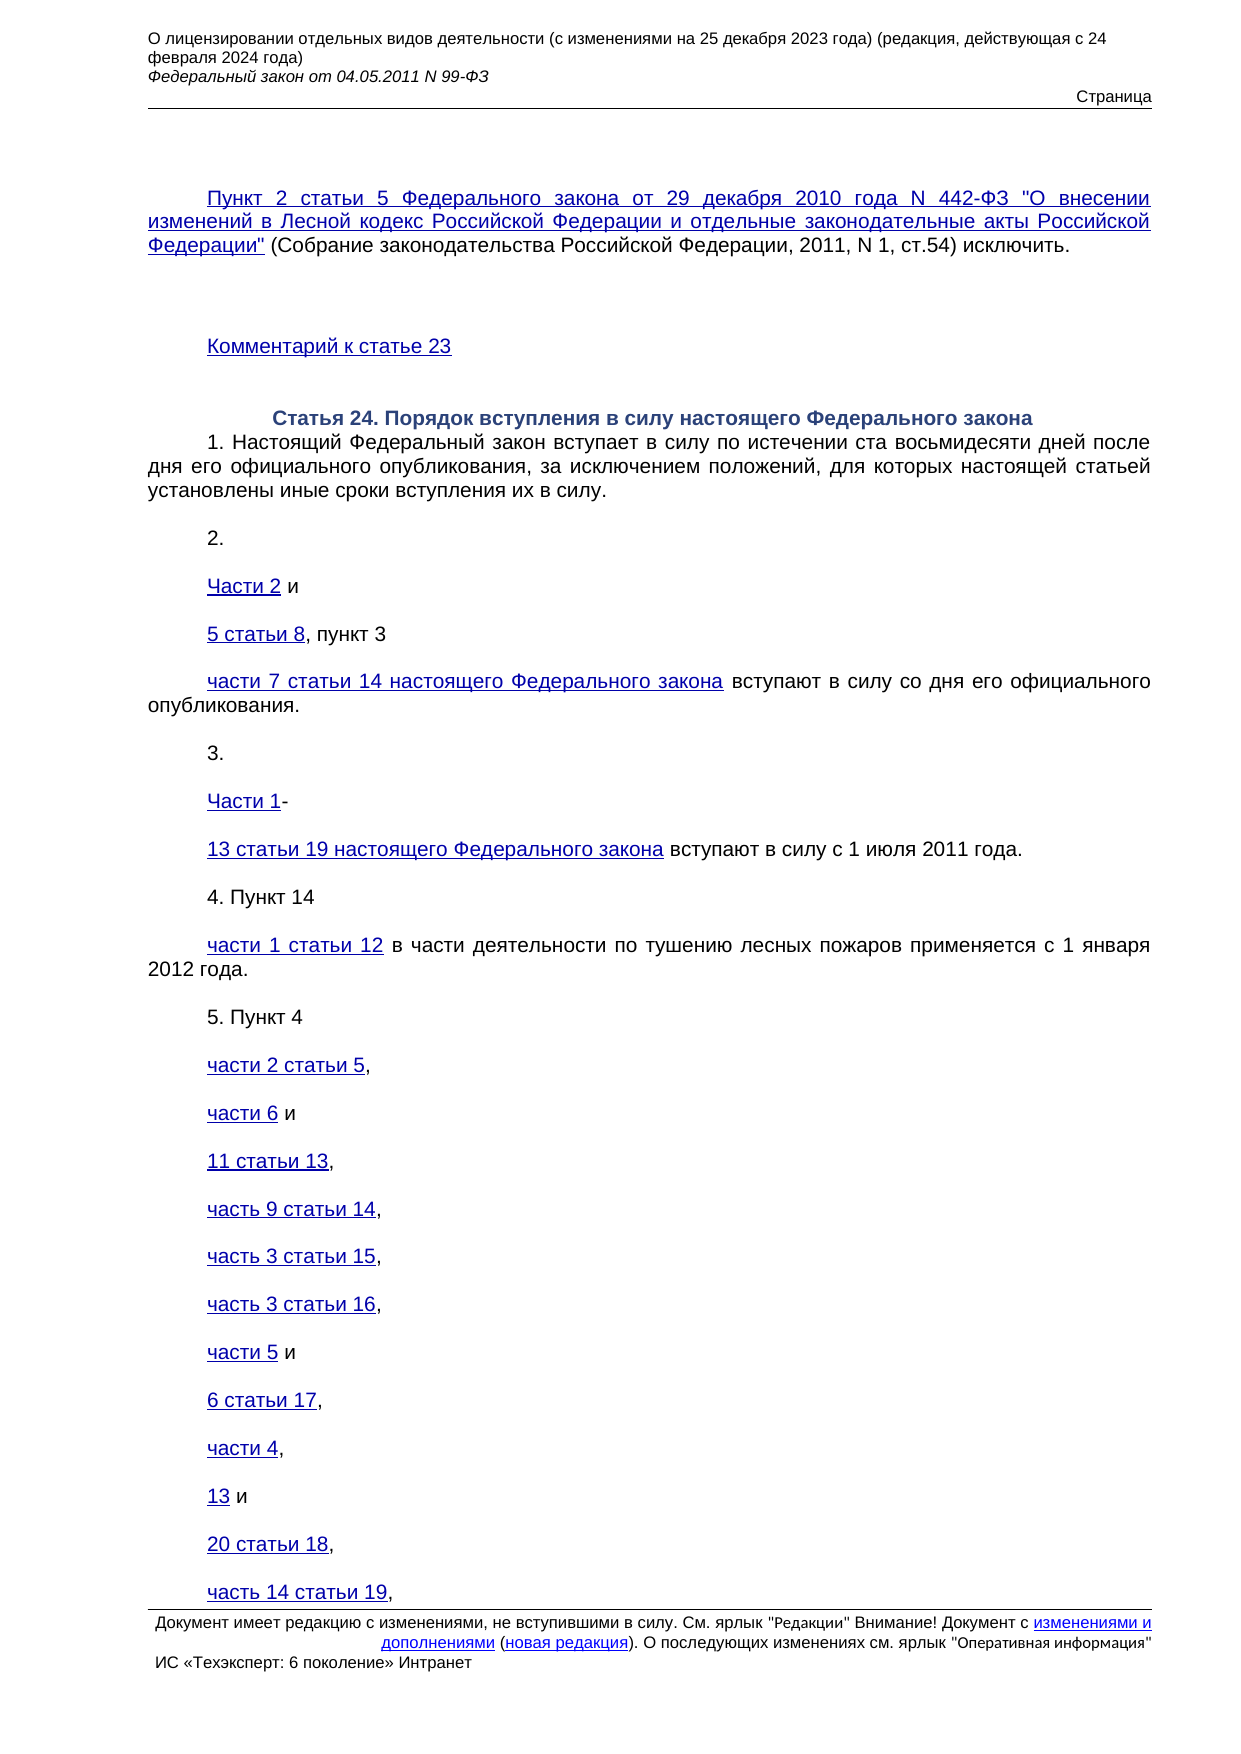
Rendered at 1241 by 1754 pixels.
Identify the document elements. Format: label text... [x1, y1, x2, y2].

text части 6 и [148, 1101, 1152, 1124]
text 4. Пункт 14 [148, 885, 1152, 909]
text 11 статьи 13, [148, 1148, 1152, 1172]
text часть 3 статьи 15, [148, 1244, 1152, 1268]
text часть 3 статьи 16, [148, 1292, 1152, 1316]
text 20 статьи 18, [148, 1532, 1152, 1556]
text Части 2 и [148, 573, 1152, 597]
text части 7 статьи 14 настоящего Федерального закона вступают в силу со дня его официального опубликования. [148, 669, 1152, 717]
text 5 статьи 8, пункт 3 [148, 621, 1152, 645]
text 5. Пункт 4 [148, 1005, 1152, 1029]
text части 4, [148, 1436, 1152, 1460]
text 13 статьи 19 настоящего Федерального закона вступают в силу с 1 июля 2011 года. [148, 837, 1152, 861]
text части 5 и [148, 1340, 1152, 1364]
text часть 9 статьи 14, [148, 1196, 1152, 1220]
text Комментарий к статье 23 [148, 334, 1152, 358]
text 6 статьи 17, [148, 1388, 1152, 1412]
text части 1 статьи 12 в части деятельности по тушению лесных пожаров применяется с 1 января 2012 года. [148, 933, 1152, 981]
text части 2 статьи 5, [148, 1053, 1152, 1077]
text 2. [148, 526, 1152, 549]
text 13 и [148, 1484, 1152, 1508]
text Пункт 2 статьи 5 Федерального закона от 29 декабря 2010 года N 442-ФЗ "О внесении изменений в Лесной кодекс Российской Федерации и отдельные законодательные акты Российской Федерации" (Собрание законодательства Российской Федерации, 2011, N 1, ст.54) исключить. [148, 185, 1152, 257]
text 1. Настоящий Федеральный закон вступает в силу по истечении ста восьмидесяти дней после дня его официального опубликования, за исключением положений, для которых настоящей статьей установлены иные сроки вступления их в силу. [148, 430, 1152, 502]
text часть 14 статьи 19, [148, 1580, 1152, 1604]
text Части 1- [148, 789, 1152, 813]
text Статья 24. Порядок вступления в силу настоящего Федерального закона [148, 406, 1152, 430]
text 3. [148, 741, 1152, 765]
